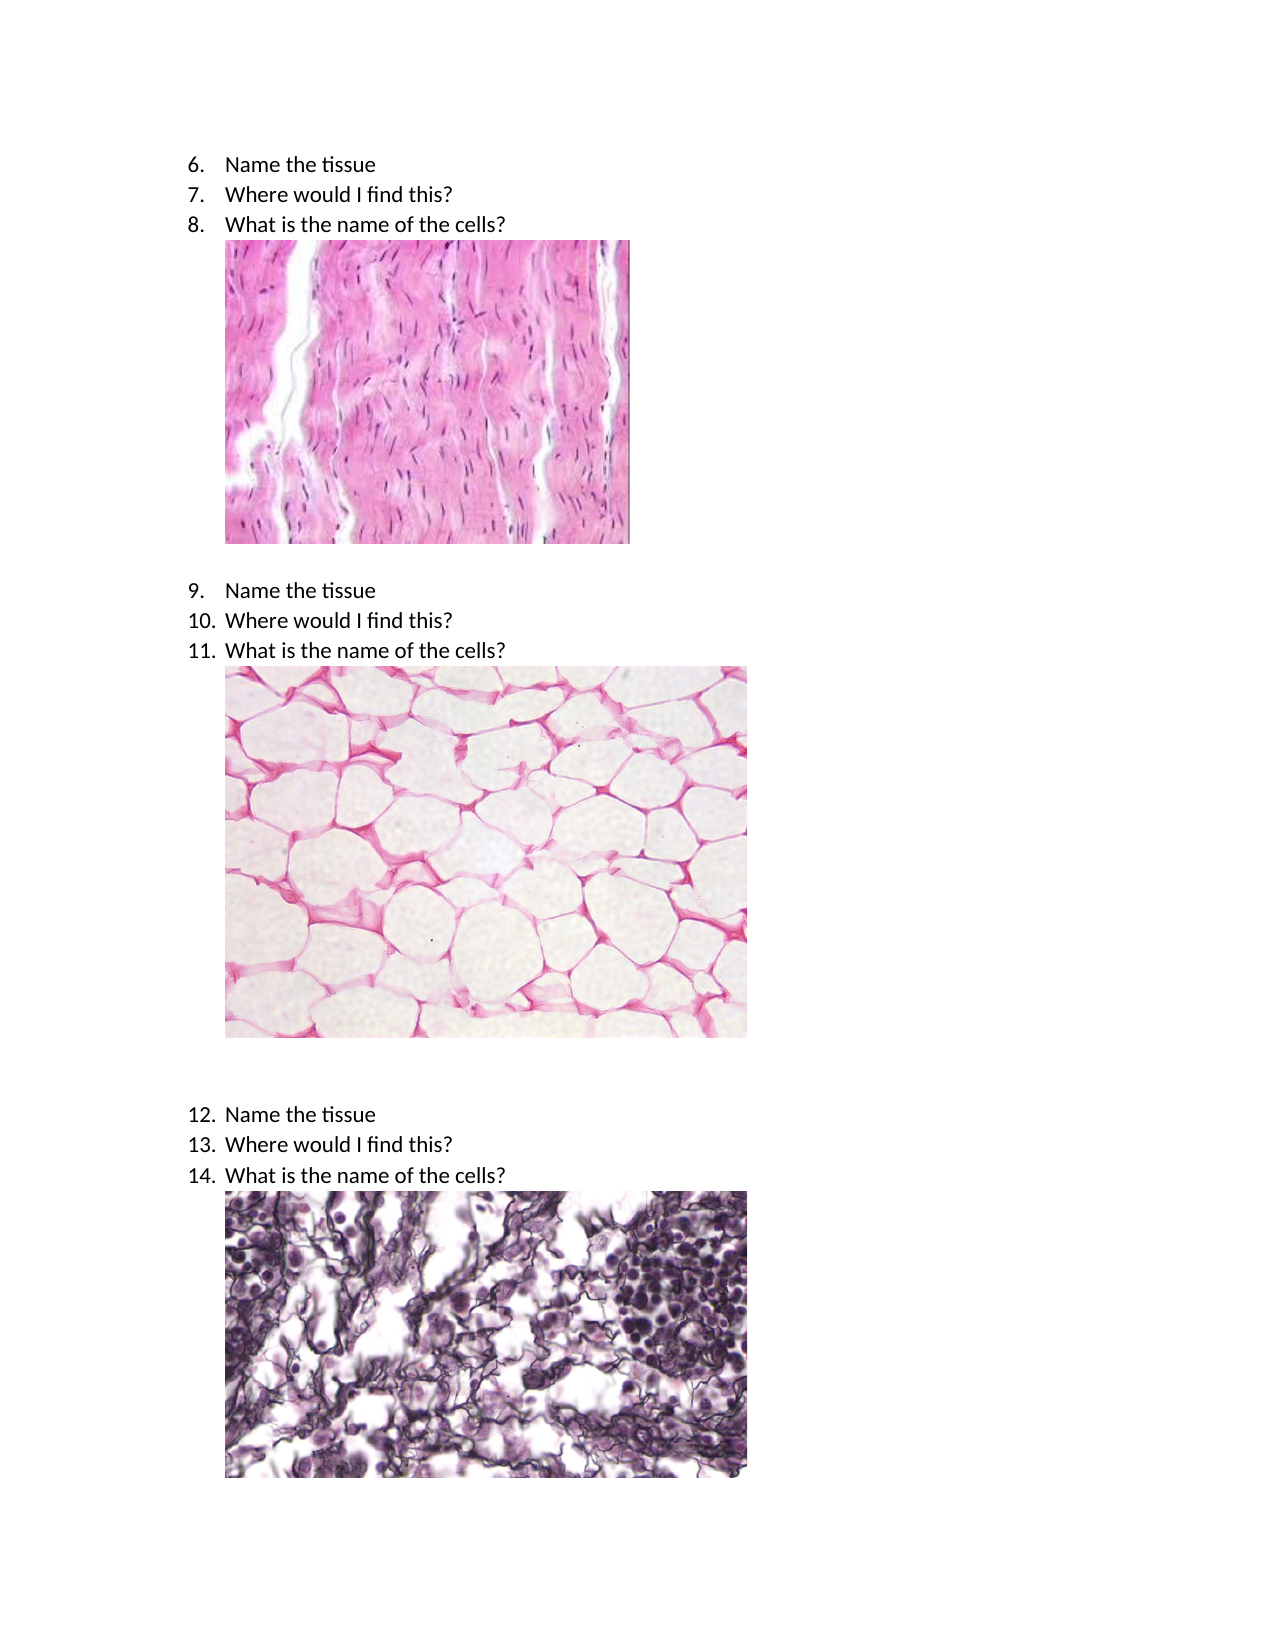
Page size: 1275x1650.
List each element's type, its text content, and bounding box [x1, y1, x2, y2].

list Where would I find this? [187, 180, 1125, 208]
picture [225, 666, 748, 1038]
list Name the tissue [187, 576, 1125, 604]
picture [225, 240, 630, 544]
list What is the name of the cells? [187, 1161, 1125, 1189]
picture [225, 1191, 748, 1478]
list Where would I find this? [187, 606, 1125, 634]
list Where would I find this? [187, 1131, 1125, 1158]
list What is the name of the cells? [187, 636, 1125, 664]
list What is the name of the cells? [187, 210, 1125, 238]
list Name the tissue [187, 1100, 1125, 1128]
list Name the tissue [187, 150, 1125, 178]
